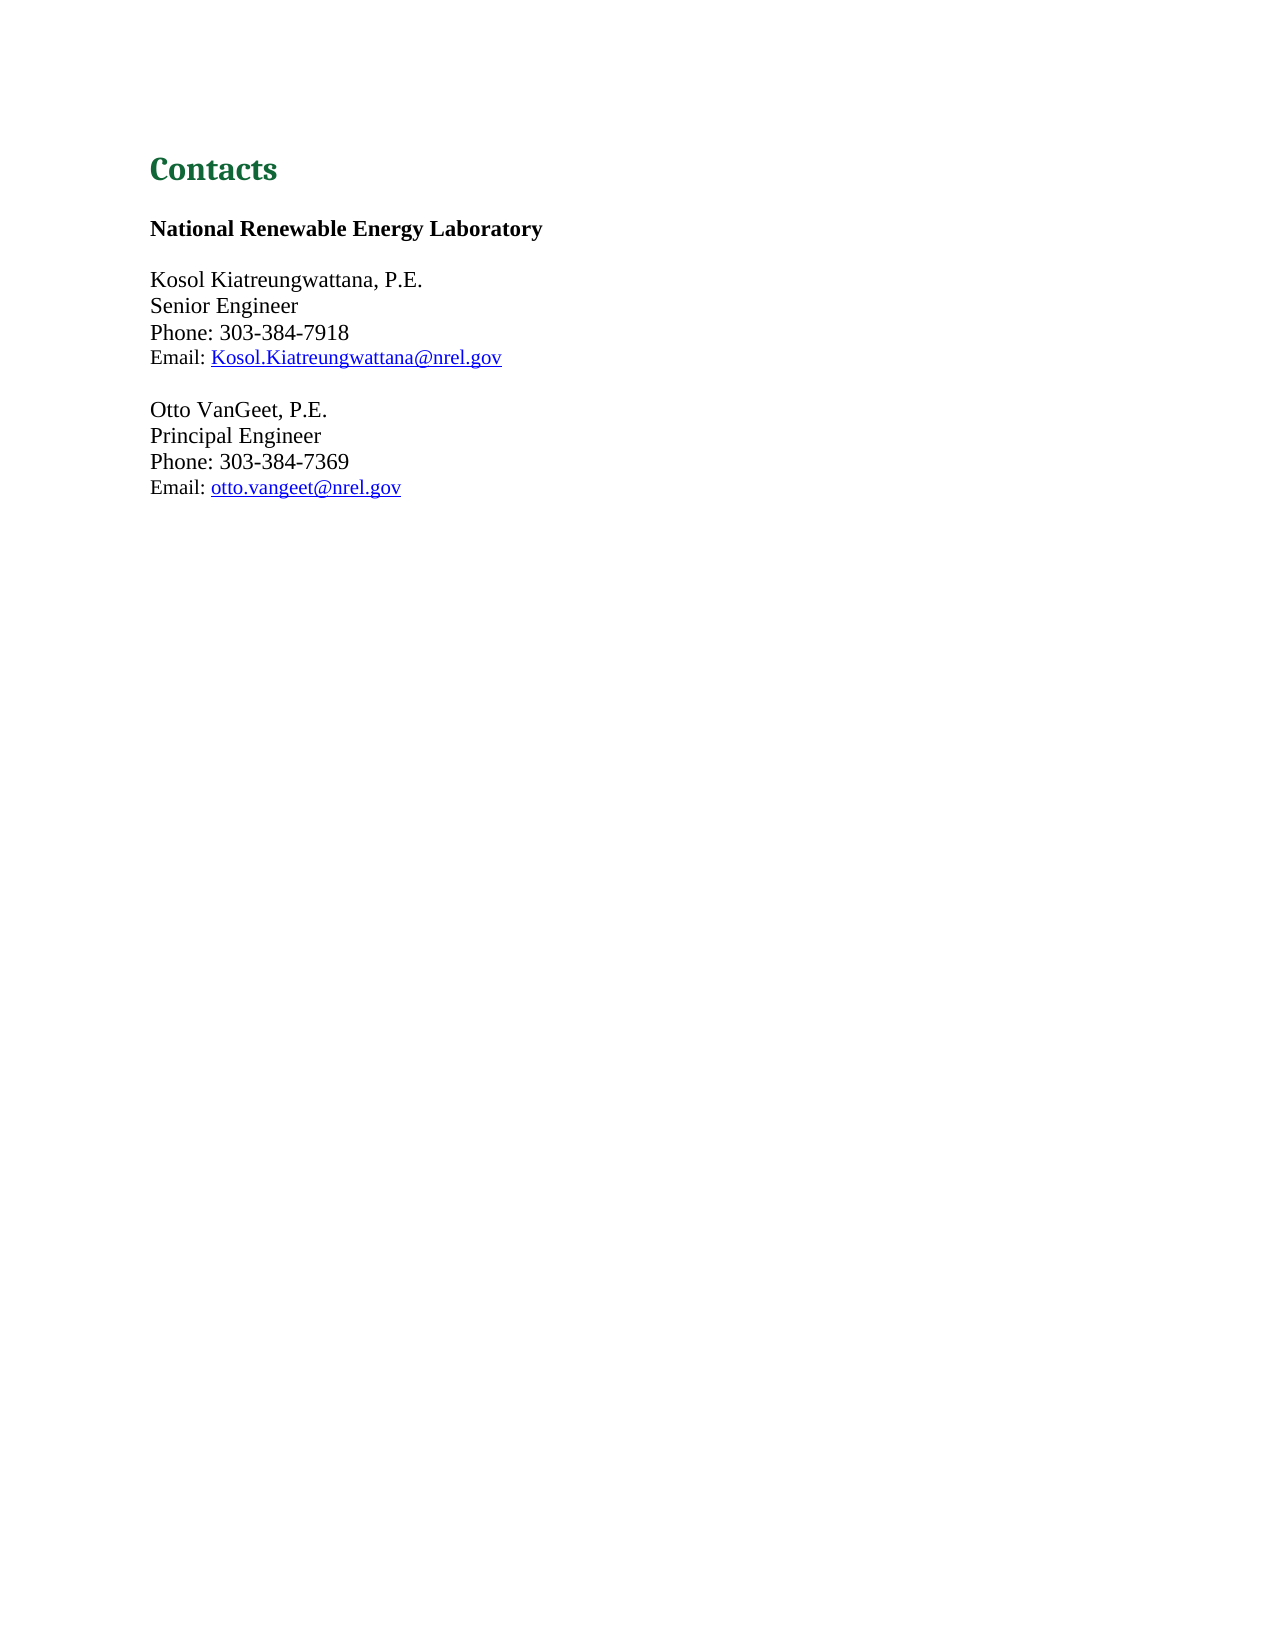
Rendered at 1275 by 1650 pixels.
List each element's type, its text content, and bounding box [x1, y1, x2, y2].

table_header National Renewable Energy Laboratory [139, 215, 1114, 266]
text Contacts [150, 150, 1125, 188]
table_cell Kosol Kiatreungwattana, P.E. Senior Engineer Phone: 303-384-7918 Email: Kosol.Kiatreungwattana@nrel.gov Otto VanGeet, P.E. Principal Engineer Phone: 303-384-7369 Email: otto.vangeet@nrel.gov [139, 266, 1114, 682]
